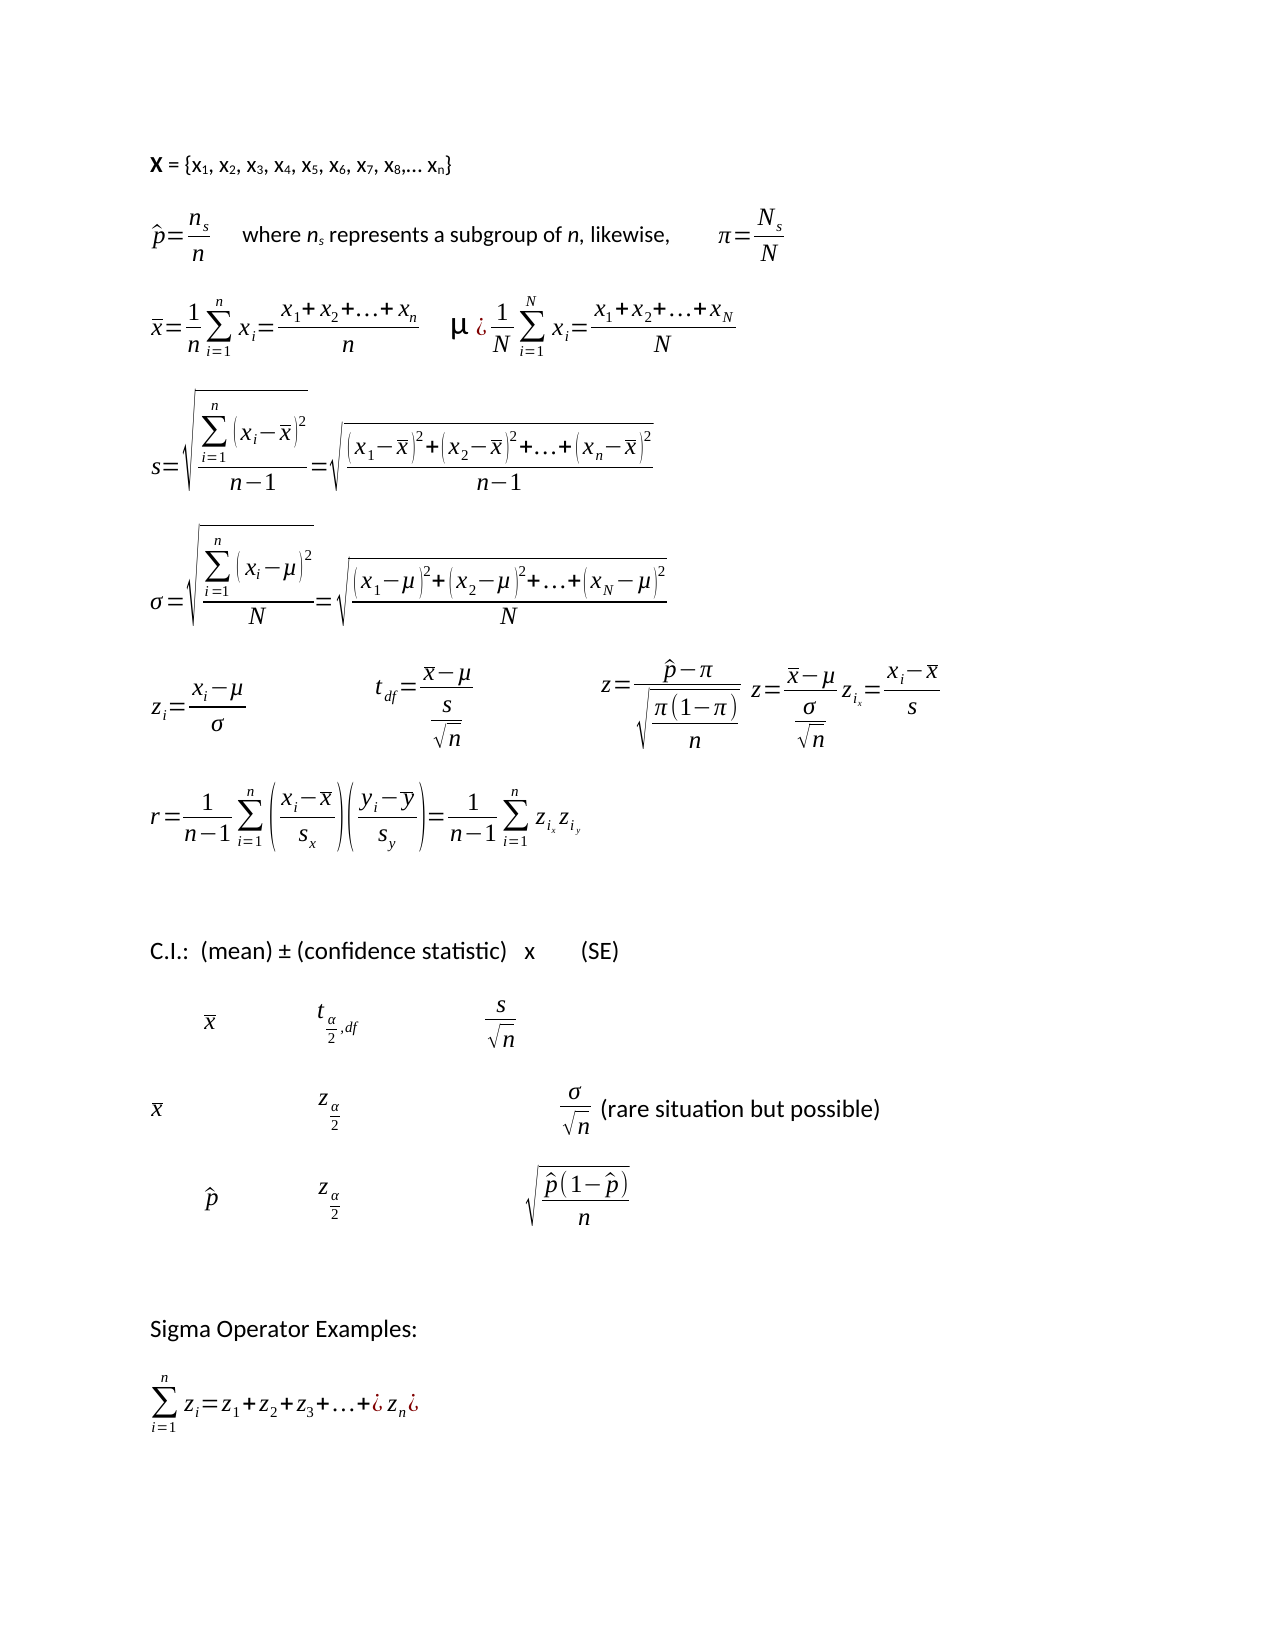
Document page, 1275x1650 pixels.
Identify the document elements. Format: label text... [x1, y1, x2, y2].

text µ [150, 291, 1125, 362]
text C.I.: (mean) ± (confidence statistic) x (SE) [150, 935, 1125, 965]
text Sigma Operator Examples: [150, 1313, 1125, 1343]
text (rare situation but possible) [150, 1078, 1125, 1139]
text X = {x1, x2, x3, x4, x5, x6, x7, x8,… xn} [150, 150, 1125, 178]
text where ns represents a subgroup of n, likewise, [150, 203, 1125, 266]
